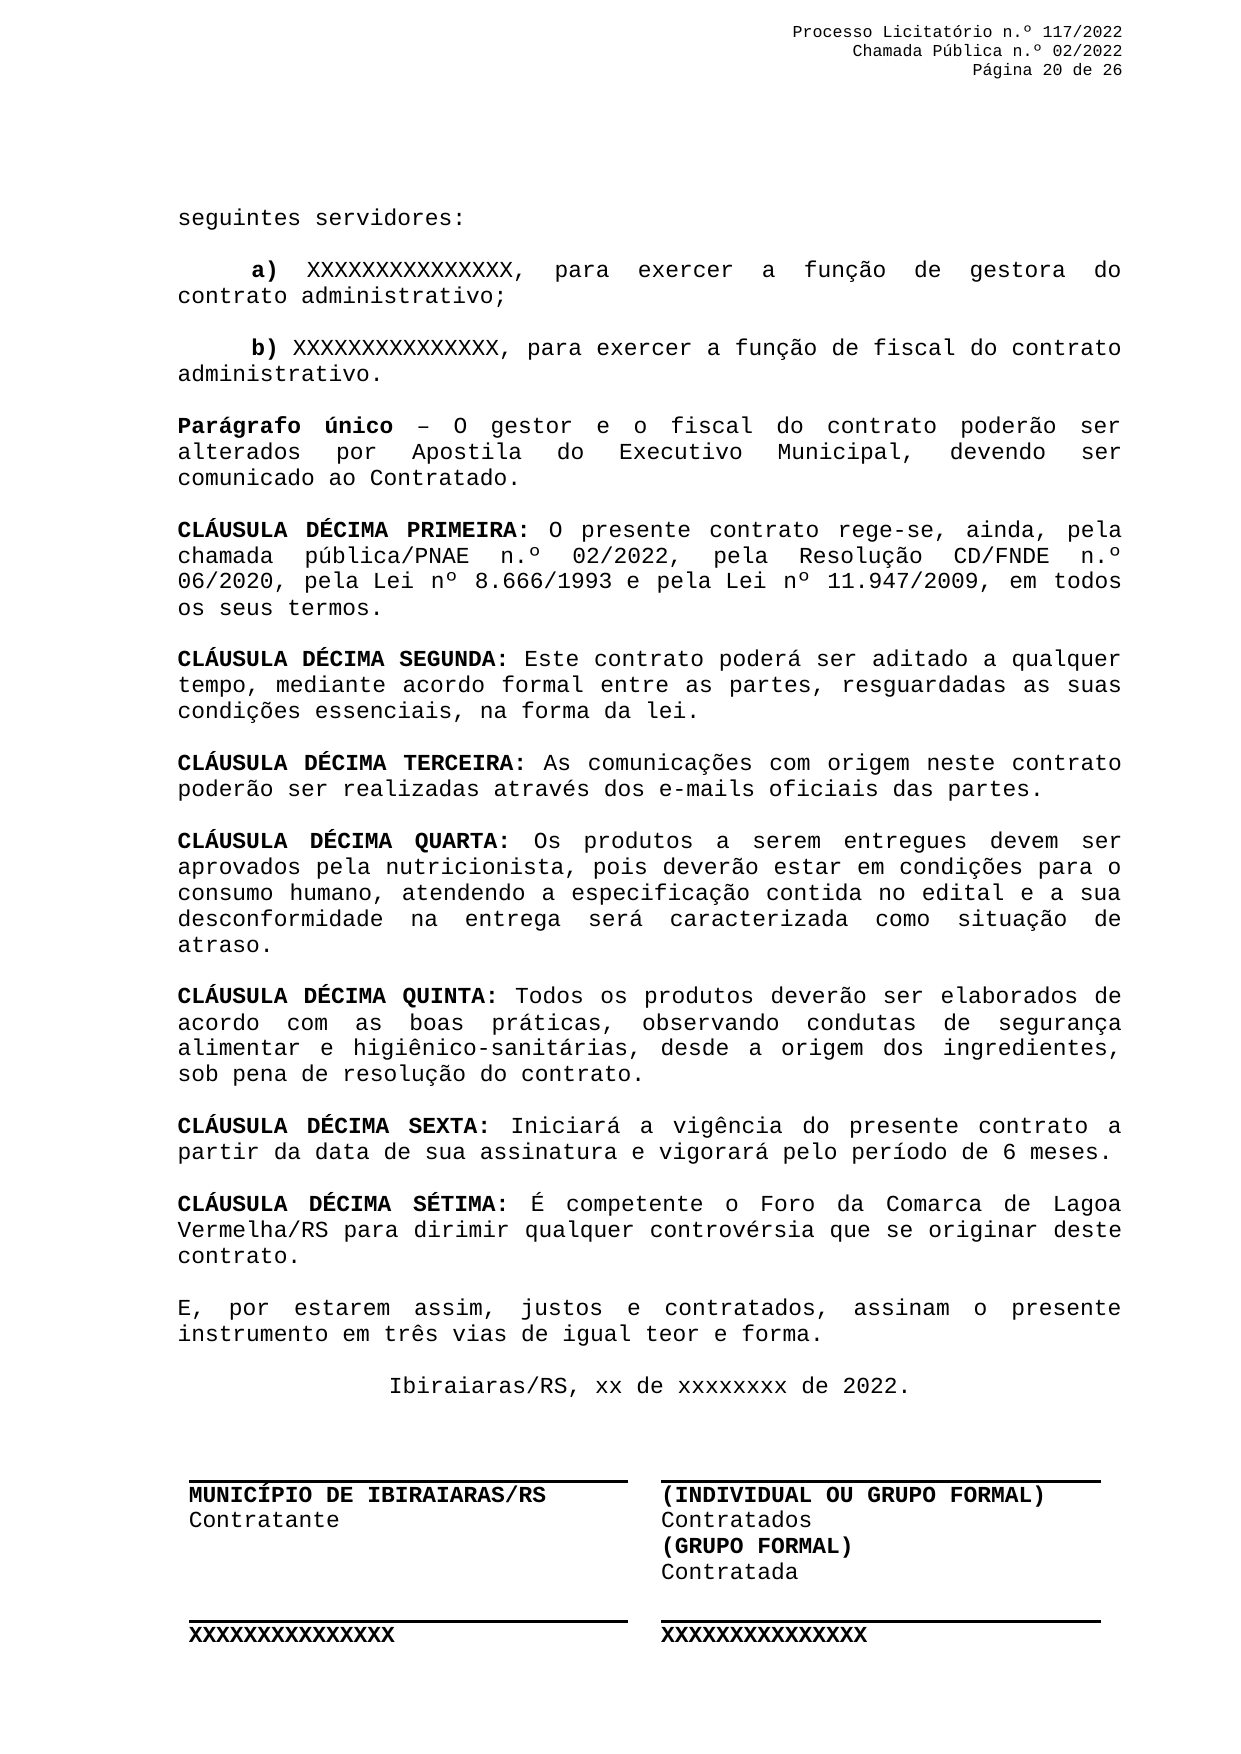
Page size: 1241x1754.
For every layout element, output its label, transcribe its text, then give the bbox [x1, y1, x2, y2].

text CLÁUSULA DÉCIMA TERCEIRA: As comunicações com origem neste contrato poderão ser realizadas através dos e-mails oficiais das partes. [177, 751, 1122, 803]
text CLÁUSULA DÉCIMA SÉTIMA: É competente o Foro da Comarca de Lagoa Vermelha/RS para dirimir qualquer controvérsia que se originar deste contrato. [177, 1192, 1122, 1270]
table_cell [177, 1592, 649, 1665]
text CLÁUSULA DÉCIMA QUARTA: Os produtos a serem entregues devem ser aprovados pela nutricionista, pois deverão estar em condições para o consumo humano, atendendo a especificação contida no edital e a sua desconformidade na entrega será caracterizada como situação de atraso. [177, 829, 1122, 959]
text CLÁUSULA DÉCIMA PRIMEIRA: O presente contrato rege-se, ainda, pela chamada pública/PNAE n.º 02/2022, pela Resolução CD/FNDE n.º 06/2020, pela Lei nº 8.666/1993 e pela Lei nº 11.947/2009, em todos os seus termos. [177, 518, 1122, 622]
text Parágrafo único – O gestor e o fiscal do contrato poderão ser alterados por Apostila do Executivo Municipal, devendo ser comunicado ao Contratado. [177, 414, 1122, 492]
table_header (INDIVIDUAL OU GRUPO FORMAL) Contratados (GRUPO FORMAL) Contratada [650, 1452, 1122, 1592]
text Ibiraiaras/RS, xx de xxxxxxxx de 2022. [177, 1374, 1122, 1400]
text CLÁUSULA DÉCIMA SEXTA: Iniciará a vigência do presente contrato a partir da data de sua assinatura e vigorará pelo período de 6 meses. [177, 1114, 1122, 1166]
text CLÁUSULA DÉCIMA SEGUNDA: Este contrato poderá ser aditado a qualquer tempo, mediante acordo formal entre as partes, resguardadas as suas condições essenciais, na forma da lei. [177, 648, 1122, 726]
text a) XXXXXXXXXXXXXXX, para exercer a função de gestora do contrato administrativo; [177, 259, 1122, 311]
text E, por estarem assim, justos e contratados, assinam o presente instrumento em três vias de igual teor e forma. [177, 1296, 1122, 1348]
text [177, 207, 1122, 233]
text CLÁUSULA DÉCIMA QUINTA: Todos os produtos deverão ser elaborados de acordo com as boas práticas, observando condutas de segurança alimentar e higiênico-sanitárias, desde a origem dos ingredientes, sob pena de resolução do contrato. [177, 985, 1122, 1089]
text b) XXXXXXXXXXXXXXX, para exercer a função de fiscal do contrato administrativo. [177, 336, 1122, 388]
table_header MUNICÍPIO DE IBIRAIARAS/RS Contratante [177, 1452, 649, 1592]
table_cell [650, 1592, 1122, 1665]
